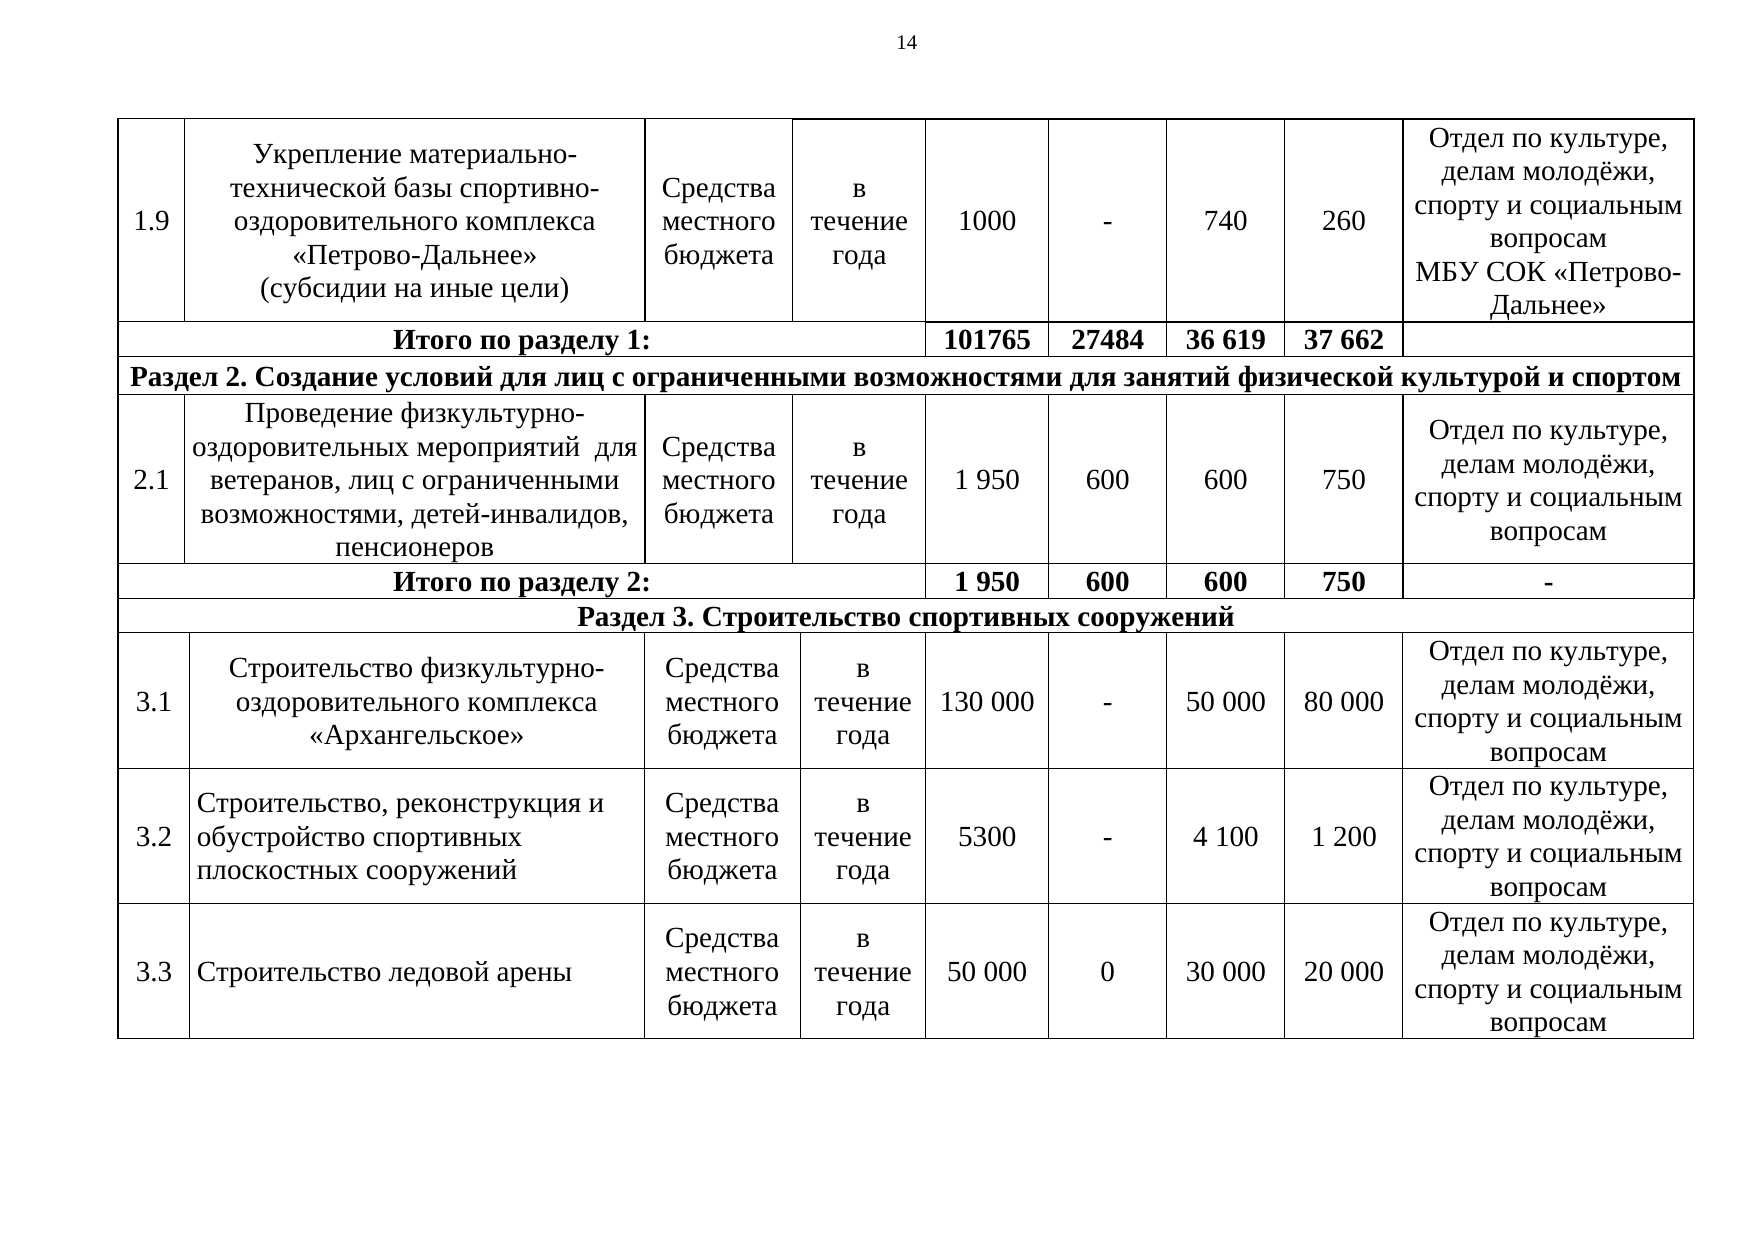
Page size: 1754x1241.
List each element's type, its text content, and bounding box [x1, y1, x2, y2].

table_cell 3.2 [119, 769, 189, 903]
table_cell Отдел по культуре, делам молодёжи, спорту и социальным вопросам [1403, 769, 1693, 903]
table_cell 101765 [926, 323, 1048, 356]
table_cell 1 200 [1285, 769, 1402, 903]
table_cell Укрепление материально-технической базы спортивно-оздоровительного комплекса «Петрово-Дальнее» (субсидии на иные цели) [185, 119, 644, 321]
table_cell в течение года [801, 904, 925, 1038]
table_cell 3.3 [119, 904, 189, 1038]
table_cell Средства местного бюджета [645, 633, 800, 767]
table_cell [646, 119, 792, 321]
table_cell Итого по разделу 1: [119, 322, 925, 356]
table_cell 750 [1285, 395, 1402, 563]
table_cell Отдел по культуре, делам молодёжи, спорту и социальным вопросам [1404, 395, 1693, 563]
table_cell 2.1 [119, 395, 184, 563]
table_cell [1404, 323, 1693, 356]
table_cell 1000 [926, 120, 1048, 321]
table_cell 4 100 [1167, 769, 1284, 903]
table_cell 1 950 [926, 564, 1048, 598]
table_cell 1 950 [926, 395, 1048, 563]
table_cell 600 [1167, 395, 1284, 563]
table_cell Средства местного бюджета [646, 395, 792, 563]
table_cell в течение года [801, 633, 925, 767]
table_cell 600 [1167, 564, 1284, 598]
table_cell Строительство, реконструкция и обустройство спортивных плоскостных сооружений [190, 769, 644, 903]
table_cell - [1049, 769, 1166, 903]
table_cell - [1049, 120, 1166, 321]
table_cell 600 [1049, 395, 1166, 563]
table_cell 130 000 [926, 633, 1048, 767]
table_cell 600 [1049, 564, 1166, 598]
table_cell Проведение физкультурно-оздоровительных мероприятий для ветеранов, лиц с ограниченными возможностями, детей-инвалидов, пенсионеров [185, 395, 644, 563]
table_cell 5300 [926, 769, 1048, 903]
table_cell 740 [1167, 120, 1284, 321]
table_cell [645, 904, 800, 1038]
table_cell в течение года [793, 120, 925, 321]
table_cell в течение года [801, 769, 925, 903]
table_cell 37 662 [1285, 323, 1402, 356]
table_cell - [1404, 564, 1693, 598]
table_cell 1.9 [119, 119, 184, 321]
table_cell - [1049, 633, 1166, 767]
table_cell 20 000 [1285, 904, 1402, 1038]
table_cell 3.1 [119, 633, 189, 767]
table_cell 36 619 [1167, 323, 1284, 356]
table_cell 260 [1285, 120, 1402, 321]
table_cell Раздел 2. Создание условий для лиц с ограниченными возможностями для занятий физической культурой и спортом [119, 357, 1693, 394]
table_cell Раздел 3. Строительство спортивных сооружений [119, 599, 1693, 632]
table_cell 80 000 [1285, 633, 1402, 767]
table_cell Отдел по культуре, делам молодёжи, спорту и социальным вопросам [1403, 633, 1693, 767]
table_cell 30 000 [1167, 904, 1284, 1038]
table_cell Итого по разделу 2: [119, 564, 925, 598]
table_cell 50 000 [1167, 633, 1284, 767]
table_cell 0 [1049, 904, 1166, 1038]
table_cell Средства местного бюджета [645, 769, 800, 903]
table_cell 750 [1285, 564, 1402, 598]
table_cell в течение года [793, 395, 925, 563]
table_cell 50 000 [926, 904, 1048, 1038]
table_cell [1403, 904, 1693, 1038]
table_cell Строительство физкультурно-оздоровительного комплекса «Архангельское» [190, 633, 644, 767]
table_cell Отдел по культуре, делам молодёжи, спорту и социальным вопросам МБУ СОК «Петрово-Дальнее» [1404, 120, 1693, 321]
table_cell 27484 [1049, 323, 1166, 356]
table_cell Строительство ледовой арены [190, 904, 644, 1038]
